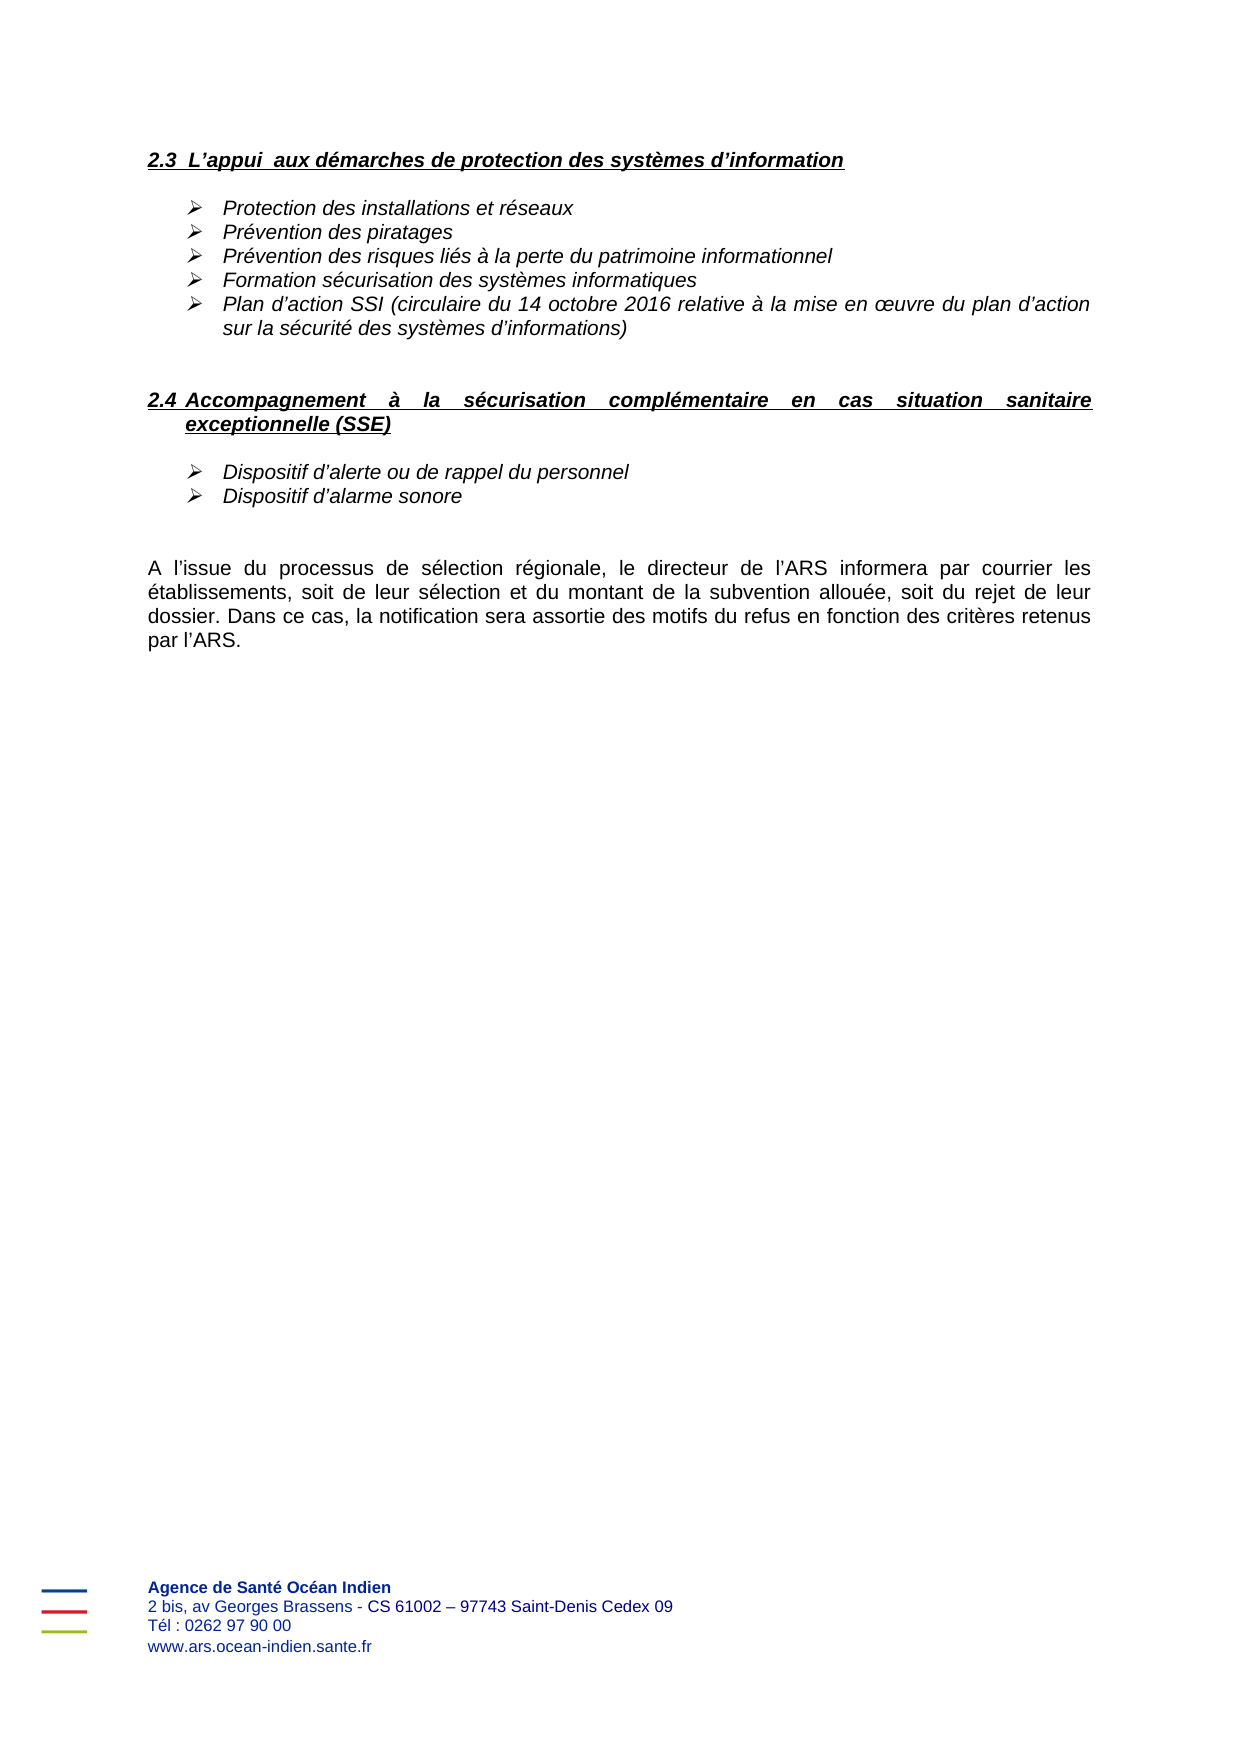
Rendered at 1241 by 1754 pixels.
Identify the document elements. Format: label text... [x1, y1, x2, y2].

list Plan d’action SSI (circulaire du 14 octobre 2016 relative à la mise en œuvre du plan d’action sur la sécurité des systèmes d’informations) [185, 292, 1093, 340]
list Dispositif d’alarme sonore [185, 484, 1093, 508]
list Prévention des piratages [185, 219, 1093, 244]
list Protection des installations et réseaux [185, 196, 1093, 219]
text 2.3 L’appui aux démarches de protection des systèmes d’information [148, 148, 1093, 172]
list Accompagnement à la sécurisation complémentaire en cas situation sanitaire exceptionnelle (SSE) [148, 410, 1093, 436]
picture [39, 1587, 89, 1635]
list Prévention des risques liés à la perte du patrimoine informationnel [185, 244, 1093, 268]
list A l’issue du processus de sélection régionale, le directeur de l’ARS informera par courrier les établissements, soit de leur sélection et du montant de la subvention allouée, soit du rejet de leur dossier. Dans ce cas, la notification sera assortie des motifs du refus en fonction des critères retenus par l’ARS. [148, 556, 1093, 651]
list Formation sécurisation des systèmes informatiques [185, 268, 1093, 292]
list Dispositif d’alerte ou de rappel du personnel [185, 459, 1093, 484]
list Accompagnement à la sécurisation complémentaire en cas situation sanitaire exceptionnelle (SSE) [148, 388, 1093, 409]
